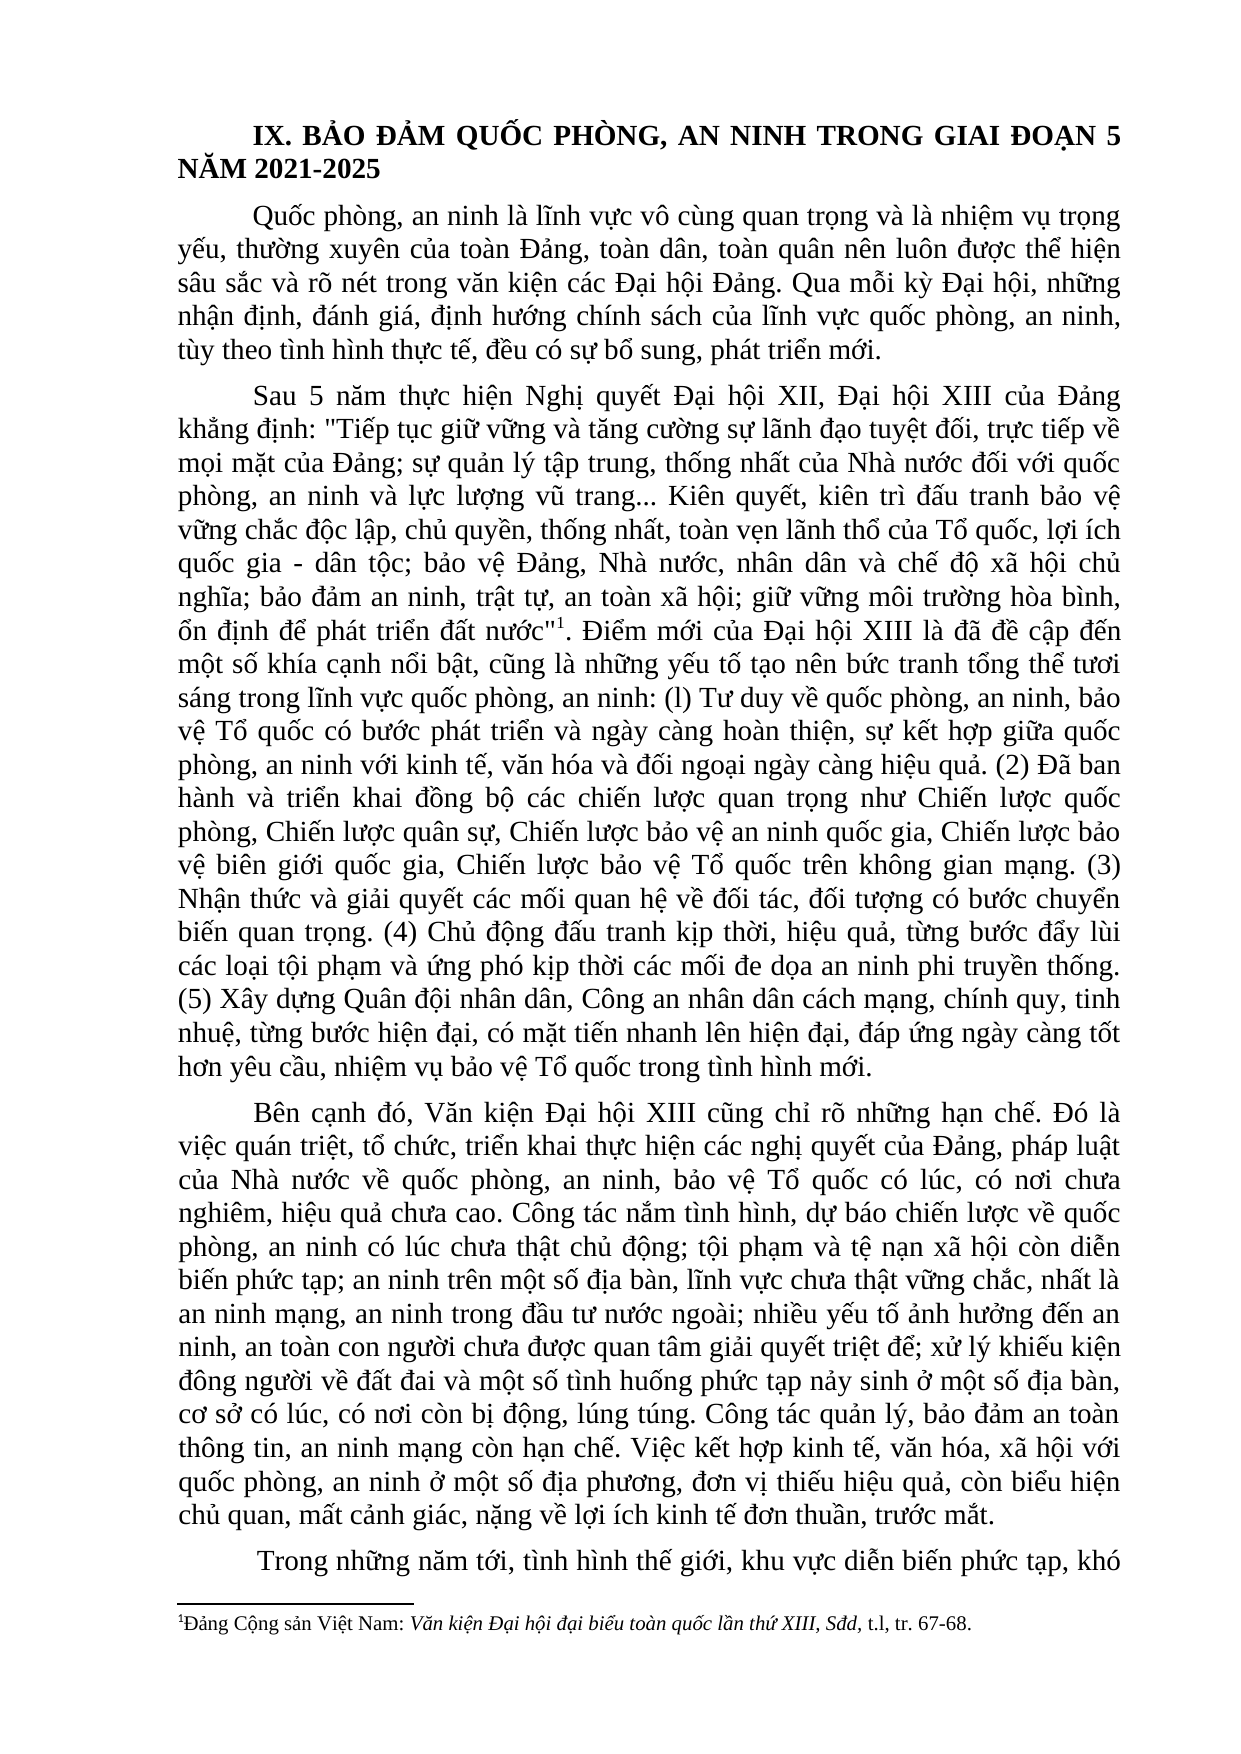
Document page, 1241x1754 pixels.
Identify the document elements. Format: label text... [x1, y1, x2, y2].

text IX. BẢO ĐẢM QUỐC PHÒNG, AN NINH TRONG GIAI ĐOẠN 5 NĂM 2021-2025 [177, 118, 1122, 185]
text Quốc phòng, an ninh là lĩnh vực vô cùng quan trọng và là nhiệm vụ trọng yếu, thường xuyên của toàn Đảng, toàn dân, toàn quân nên luôn được thể hiện sâu sắc và rõ nét trong văn kiện các Đại hội Đảng. Qua mỗi kỳ Đại hội, những nhận định, đánh giá, định hướng chính sách của lĩnh vực quốc phòng, an ninh, tùy theo tình hình thực tế, đều có sự bổ sung, phát triển mới. [177, 198, 1122, 365]
text Bên cạnh đó, Văn kiện Đại hội XIII cũng chỉ rõ những hạn chế. Đó là việc quán triệt, tổ chức, triển khai thực hiện các nghị quyết của Đảng, pháp luật của Nhà nước về quốc phòng, an ninh, bảo vệ Tổ quốc có lúc, có nơi chưa nghiêm, hiệu quả chưa cao. Công tác nắm tình hình, dự báo chiến lược về quốc phòng, an ninh có lúc chưa thật chủ động; tội phạm và tệ nạn xã hội còn diễn biến phức tạp; an ninh trên một số địa bàn, lĩnh vực chưa thật vững chắc, nhất là an ninh mạng, an ninh trong đầu tư nước ngoài; nhiều yếu tố ảnh hưởng đến an ninh, an toàn con người chưa được quan tâm giải quyết triệt để; xử lý khiếu kiện đông người về đất đai và một số tình huống phức tạp nảy sinh ở một số địa bàn, cơ sở có lúc, có nơi còn bị động, lúng túng. Công tác quản lý, bảo đảm an toàn thông tin, an ninh mạng còn hạn chế. Việc kết hợp kinh tế, văn hóa, xã hội với quốc phòng, an ninh ở một số địa phương, đơn vị thiếu hiệu quả, còn biểu hiện chủ quan, mất cảnh giác, nặng về lợi ích kinh tế đơn thuần, trước mắt. [178, 1095, 1122, 1531]
text Sau 5 năm thực hiện Nghị quyết Đại hội XII, Đại hội XIII của Đảng khẳng định: "Tiếp tục giữ vững và tăng cường sự lãnh đạo tuyệt đối, trực tiếp về mọi mặt của Đảng; sự quản lý tập trung, thống nhất của Nhà nước đối với quốc phòng, an ninh và lực lượng vũ trang... Kiên quyết, kiên trì đấu tranh bảo vệ vững chắc độc lập, chủ quyền, thống nhất, toàn vẹn lãnh thổ của Tổ quốc, lợi ích quốc gia - dân tộc; bảo vệ Đảng, Nhà nước, nhân dân và chế độ xã hội chủ nghĩa; bảo đảm an ninh, trật tự, an toàn xã hội; giữ vững môi trường hòa bình, ổn định để phát triển đất nước". Điểm mới của Đại hội XIII là đã đề cập đến một số khía cạnh nổi bật, cũng là những yếu tố tạo nên bức tranh tổng thể tươi sáng trong lĩnh vực quốc phòng, an ninh: (l) Tư duy về quốc phòng, an ninh, bảo vệ Tổ quốc có bước phát triển và ngày càng hoàn thiện, sự kết hợp giữa quốc phòng, an ninh với kinh tế, văn hóa và đối ngoại ngày càng hiệu quả. (2) Đã ban hành và triển khai đồng bộ các chiến lược quan trọng như Chiến lược quốc phòng, Chiến lược quân sự, Chiến lược bảo vệ an ninh quốc gia, Chiến lược bảo vệ biên giới quốc gia, Chiến lược bảo vệ Tổ quốc trên không gian mạng. (3) Nhận thức và giải quyết các mối quan hệ về đối tác, đối tượng có bước chuyển biến quan trọng. (4) Chủ động đấu tranh kịp thời, hiệu quả, từng bước đẩy lùi các loại tội phạm và ứng phó kịp thời các mối đe dọa an ninh phi truyền thống. (5) Xây dựng Quân đội nhân dân, Công an nhân dân cách mạng, chính quy, tinh nhuệ, từng bước hiện đại, có mặt tiến nhanh lên hiện đại, đáp ứng ngày càng tốt hơn yêu cầu, nhiệm vụ bảo vệ Tổ quốc trong tình hình mới. [178, 378, 1122, 1082]
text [182, 1543, 1122, 1577]
